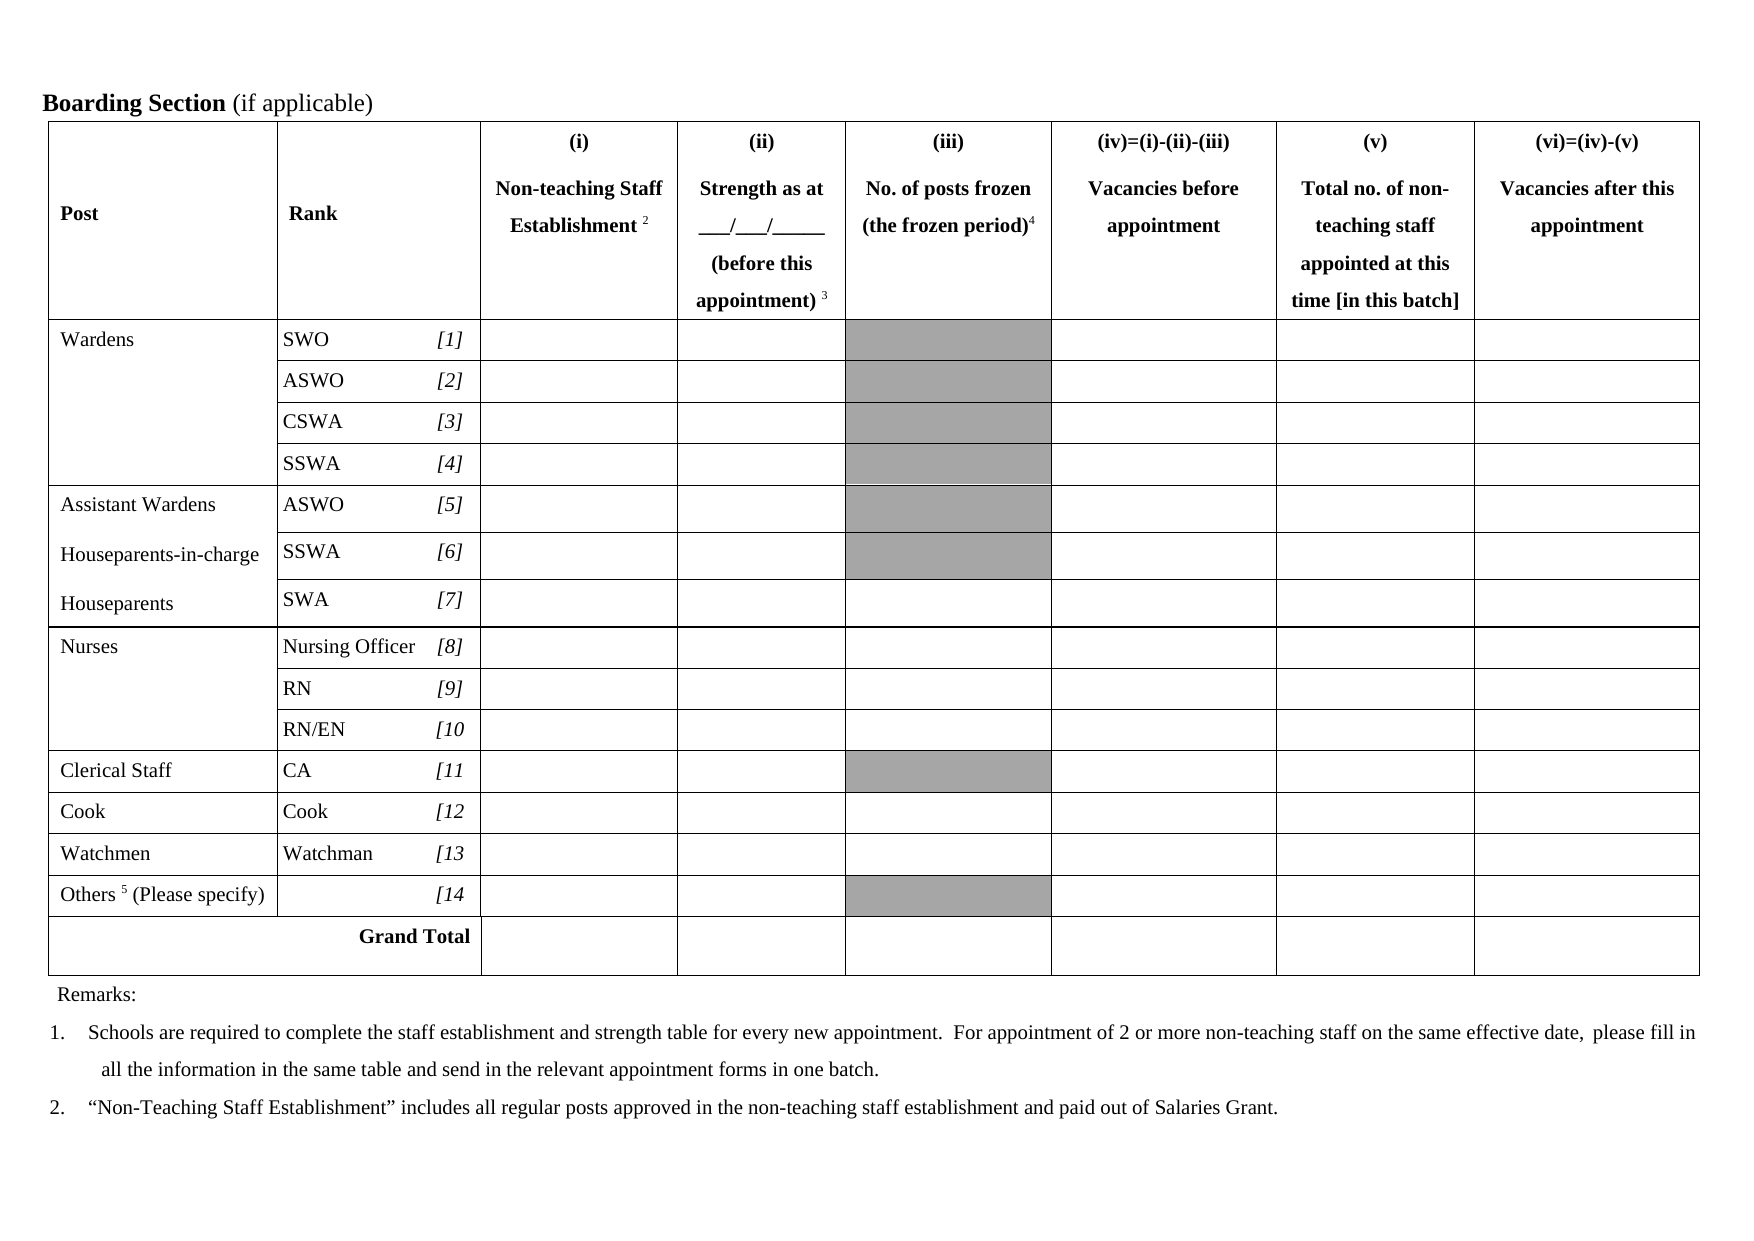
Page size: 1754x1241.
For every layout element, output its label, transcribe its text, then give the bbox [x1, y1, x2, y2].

table_header (ii) Strength as at ___/___/_____ (before this appointment) 3 [678, 122, 845, 319]
table_cell Grand Total sum of [1] to [14] [49, 917, 481, 975]
table_cell [1052, 444, 1276, 484]
table_cell [846, 710, 1051, 750]
table_cell [678, 444, 845, 484]
table_cell [481, 533, 677, 579]
table_cell [1475, 444, 1699, 484]
text Remarks: [57, 976, 1696, 1013]
table_cell [1052, 834, 1276, 874]
table_cell [1277, 710, 1474, 750]
table_cell [481, 628, 677, 668]
table_cell SSWA [278, 444, 421, 484]
table_cell [1475, 403, 1699, 443]
table_cell [1475, 834, 1699, 874]
table_cell Assistant Wardens Houseparents-in-charge Houseparents Programme Workers [49, 486, 277, 626]
table_cell [678, 793, 845, 833]
table_cell [1277, 917, 1474, 975]
table_cell [278, 876, 421, 916]
table_cell [1052, 876, 1276, 916]
table_header (i) Non-teaching Staff Establishment 2 [481, 122, 677, 319]
table_cell Nurses [49, 628, 277, 750]
table_cell [1052, 361, 1276, 402]
table_cell [678, 361, 845, 402]
table_header Rank [278, 122, 480, 319]
table_cell [1052, 486, 1276, 532]
table_cell [678, 403, 845, 443]
table_cell [2] [421, 361, 480, 402]
table_cell SSWA [278, 533, 421, 579]
table_cell [678, 834, 845, 874]
table_cell [8] [421, 628, 480, 668]
table_cell [846, 876, 1051, 916]
table_cell [14] [421, 876, 480, 916]
table_cell CA [278, 751, 421, 792]
table_cell [846, 533, 1051, 579]
table_cell [1475, 486, 1699, 532]
table_cell [846, 917, 1051, 975]
table_cell [1475, 533, 1699, 579]
table_cell [678, 486, 845, 532]
table_cell [678, 669, 845, 709]
table_cell Wardens [49, 320, 277, 484]
table_cell [846, 580, 1051, 626]
table_cell [481, 486, 677, 532]
table_cell [846, 361, 1051, 402]
table_cell [678, 751, 845, 792]
table_cell [481, 361, 677, 402]
table_cell CSWA [278, 403, 421, 443]
table_header (iv)=(i)-(ii)-(iii) Vacancies before appointment [1052, 122, 1276, 319]
table_header Post [49, 122, 277, 319]
table_cell [846, 320, 1051, 360]
table_cell [481, 320, 677, 360]
table_cell Others 5 (Please specify) [49, 876, 277, 916]
table_cell [1277, 403, 1474, 443]
list “Non-Teaching Staff Establishment” includes all regular posts approved in the non-teaching staff establishment and paid out of Salaries Grant. [49, 1088, 1696, 1126]
table_cell [481, 710, 677, 750]
table_cell SWO [278, 320, 421, 360]
table_cell [846, 751, 1051, 792]
table_cell [481, 793, 677, 833]
table_cell [1052, 917, 1276, 975]
table_cell [7] [421, 580, 480, 626]
table_cell ASWO [278, 486, 421, 532]
table_cell [678, 320, 845, 360]
table_cell [1475, 751, 1699, 792]
table_cell [1277, 486, 1474, 532]
table_cell [1475, 793, 1699, 833]
table_cell [1475, 917, 1699, 975]
table_cell RN/EN [278, 710, 421, 750]
table_cell [1277, 580, 1474, 626]
table_cell Clerical Staff [49, 751, 277, 792]
table_cell [1475, 580, 1699, 626]
table_cell [678, 917, 845, 975]
table_cell [1052, 751, 1276, 792]
table_cell [482, 917, 677, 975]
table_cell [1052, 320, 1276, 360]
table_cell [846, 628, 1051, 668]
table_cell [1052, 533, 1276, 579]
text Boarding Section (if applicable) [42, 84, 1717, 121]
table_cell [678, 710, 845, 750]
table_cell [1052, 793, 1276, 833]
table_cell [10] [421, 710, 480, 750]
table_cell [12] [421, 793, 480, 833]
table_cell [1475, 628, 1699, 668]
table_cell [3] [421, 403, 480, 443]
table_cell [1277, 361, 1474, 402]
table_cell [846, 403, 1051, 443]
table_cell Cook [49, 793, 277, 833]
table_cell Cook [278, 793, 421, 833]
table_cell [481, 444, 677, 484]
table_cell [481, 751, 677, 792]
table_cell [1475, 876, 1699, 916]
table_cell [1277, 533, 1474, 579]
table_cell [1277, 444, 1474, 484]
table_cell [4] [421, 444, 480, 484]
table_header (vi)=(iv)-(v) Vacancies after this appointment [1475, 122, 1699, 319]
table_cell [1052, 669, 1276, 709]
table_cell [1052, 710, 1276, 750]
table_cell Nursing Officer [278, 628, 421, 668]
table_cell [11] [421, 751, 480, 792]
table_cell [1052, 580, 1276, 626]
table_cell [5] [421, 486, 480, 532]
table_cell Watchman [278, 834, 421, 874]
table_cell [846, 793, 1051, 833]
table_cell [1475, 669, 1699, 709]
table_cell [481, 669, 677, 709]
table_cell [678, 580, 845, 626]
table_cell [1277, 751, 1474, 792]
table_cell [1277, 669, 1474, 709]
table_cell ASWO [278, 361, 421, 402]
table_cell [1475, 320, 1699, 360]
table_cell [846, 444, 1051, 484]
table_cell RN [278, 669, 421, 709]
table_cell [846, 486, 1051, 532]
table_cell [481, 403, 677, 443]
table_cell [9] [421, 669, 480, 709]
table_cell [1475, 361, 1699, 402]
table_cell [678, 628, 845, 668]
list Schools are required to complete the staff establishment and strength table for every new appointment. For appointment of 2 or more non-teaching staff on the same effective date, please fill in all the information in the same table and send in the relevant appointment forms in one batch. [49, 1013, 1696, 1088]
table_cell [846, 669, 1051, 709]
table_header (iii) No. of posts frozen (the frozen period)4 [846, 122, 1051, 319]
table_cell [1277, 628, 1474, 668]
table_cell [1052, 403, 1276, 443]
table_cell SWA [278, 580, 421, 626]
table_cell Watchmen [49, 834, 277, 874]
table_cell [1277, 320, 1474, 360]
table_cell [1277, 793, 1474, 833]
table_cell [1475, 710, 1699, 750]
table_cell [13] [421, 834, 480, 874]
table_cell [1277, 834, 1474, 874]
table_cell [481, 876, 677, 916]
table_cell [1052, 628, 1276, 668]
table_cell [678, 876, 845, 916]
table_cell [678, 533, 845, 579]
table_cell [1] [421, 320, 480, 360]
table_cell [1277, 876, 1474, 916]
table_cell [846, 834, 1051, 874]
table_cell [6] [421, 533, 480, 579]
table_cell [481, 834, 677, 874]
table_cell [481, 580, 677, 626]
table_header (v) Total no. of non-teaching staff appointed at this time [in this batch] [1277, 122, 1474, 319]
